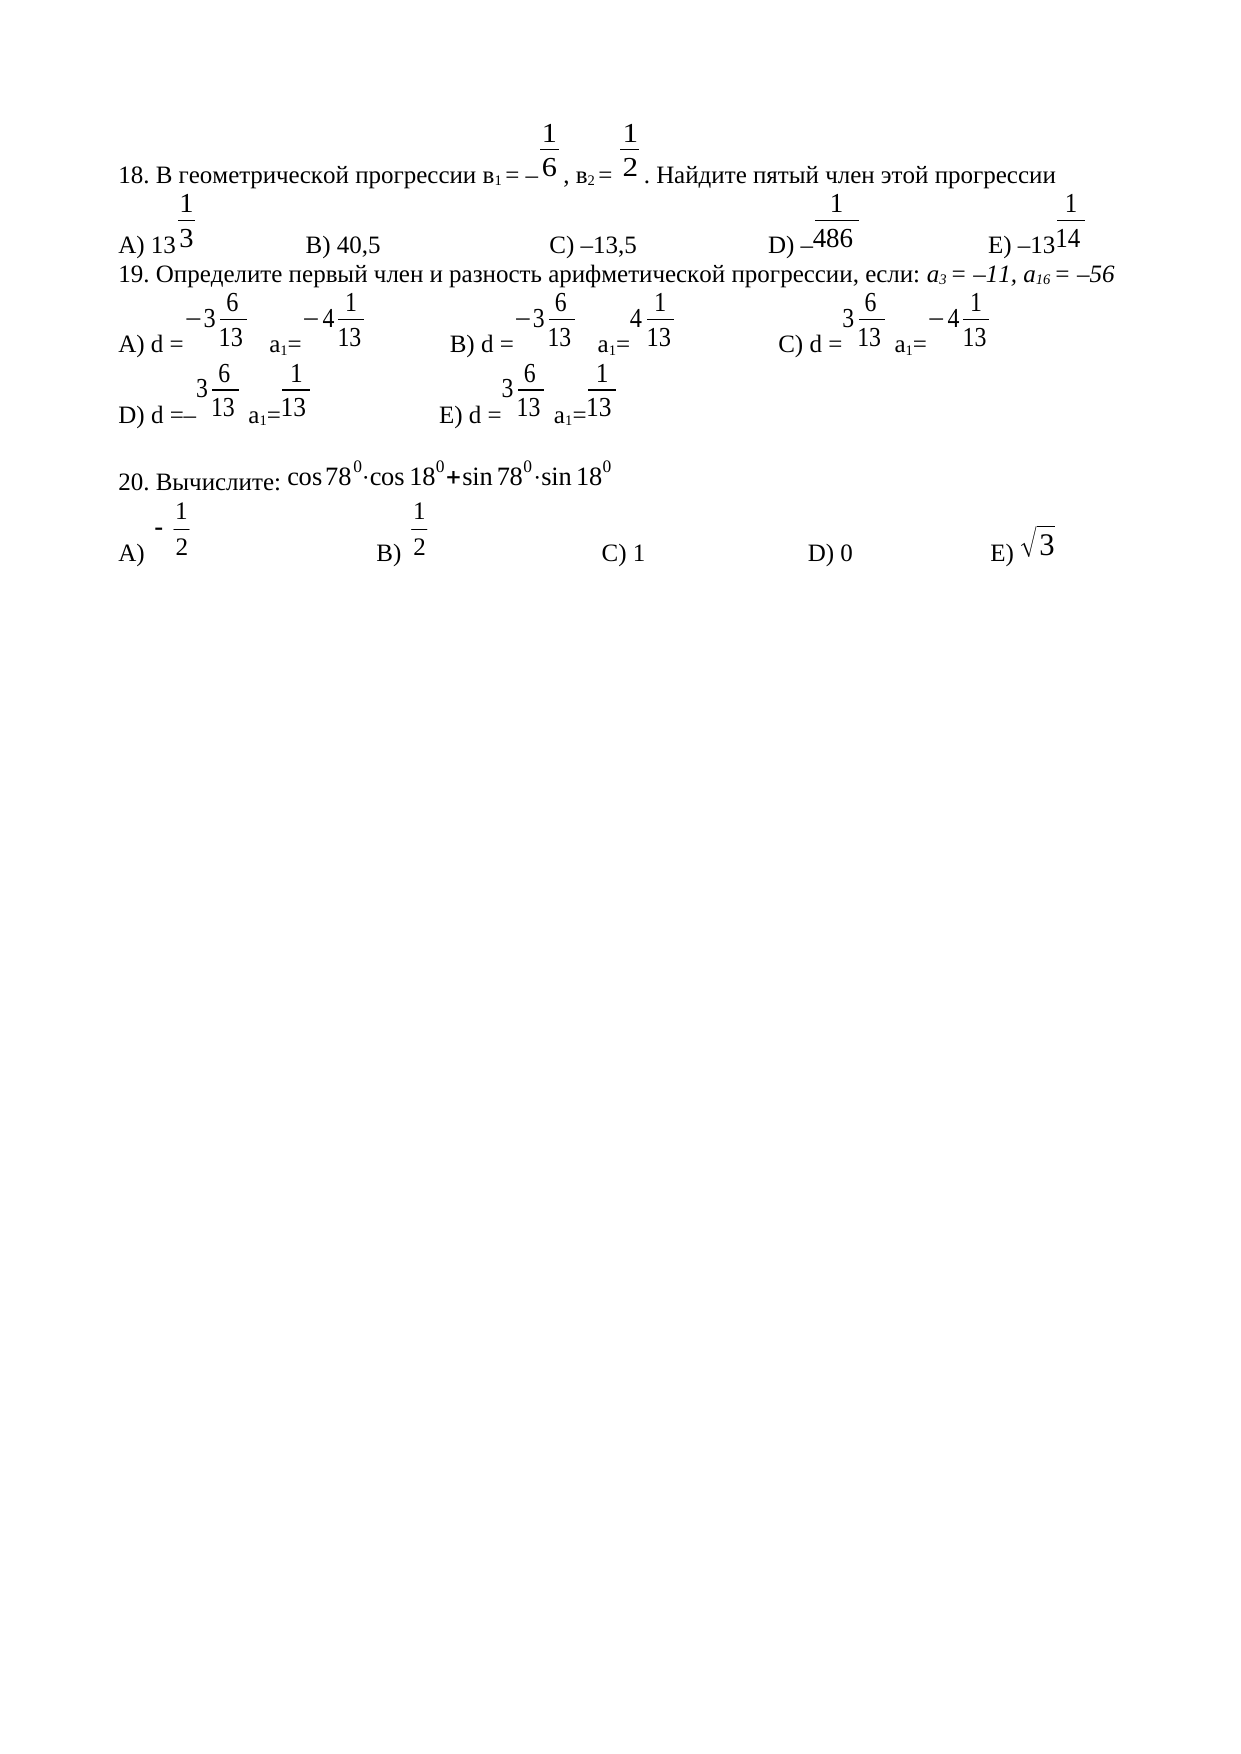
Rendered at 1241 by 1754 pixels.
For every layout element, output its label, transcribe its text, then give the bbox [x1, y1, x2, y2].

text 18. В геометрической прогрессии в1 = –, в2 = . Найдите пятый член этой прогрессии [118, 118, 1122, 188]
text D) d =– а1= Е) d = а1= [118, 358, 1122, 428]
text А) 13 В) 40,5 С) –13,5 D) – Е) –13 [118, 188, 1122, 259]
text 20. Вычислите: [118, 457, 1122, 496]
text А) d = а1= В) d = а1= С) d = а1= [118, 288, 1122, 358]
text 19. Определите первый член и разность арифметической прогрессии, если: а3 = –11, а16 = –56 [118, 259, 1122, 288]
text А) В) С) 1 D) 0 Е) [118, 496, 1122, 567]
